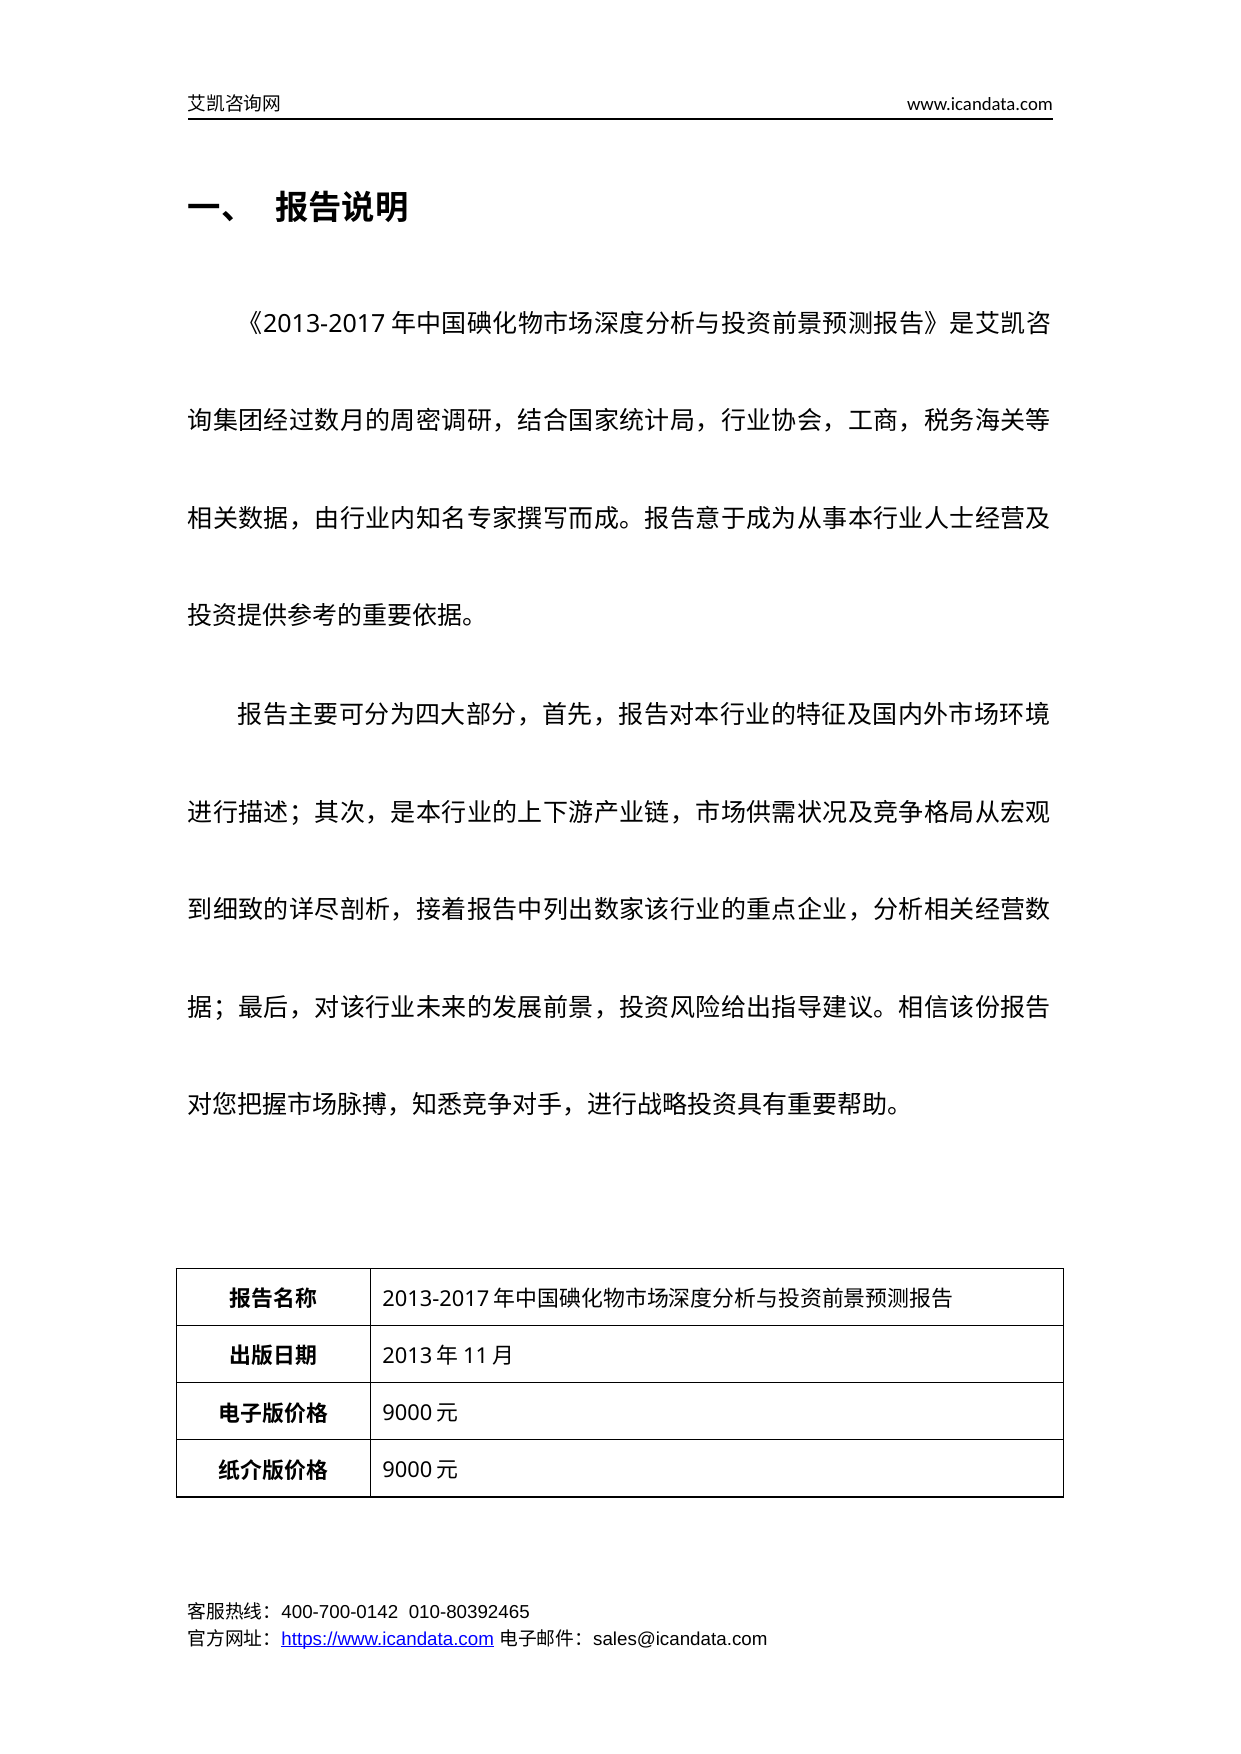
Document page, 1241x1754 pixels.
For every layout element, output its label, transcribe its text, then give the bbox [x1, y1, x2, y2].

table_cell 9000元 [371, 1440, 1063, 1496]
table_cell 9000元 [371, 1383, 1063, 1439]
table_cell 纸介版价格 [177, 1440, 370, 1496]
table_header 2013-2017年中国碘化物市场深度分析与投资前景预测报告 [371, 1269, 1063, 1325]
table_cell 2013年11月 [371, 1326, 1063, 1382]
table_cell 出版日期 [177, 1326, 370, 1382]
text 报告主要可分为四大部分，首先，报告对本行业的特征及国内外市场环境进行描述；其次，是本行业的上下游产业链，市场供需状况及竞争格局从宏观到细致的详尽剖析，接着报告中列出数家该行业的重点企业，分析相关经营数据；最后，对该行业未来的发展前景，投资风险给出指导建议。相信该份报告对您把握市场脉搏，知悉竞争对手，进行战略投资具有重要帮助。 [187, 681, 1053, 1136]
text 《2013-2017年中国碘化物市场深度分析与投资前景预测报告》是艾凯咨询集团经过数月的周密调研，结合国家统计局，行业协会，工商，税务海关等相关数据，由行业内知名专家撰写而成。报告意于成为从事本行业人士经营及投资提供参考的重要依据。 [187, 289, 1053, 646]
table_header 报告名称 [177, 1269, 370, 1325]
table_cell 电子版价格 [177, 1383, 370, 1439]
subtitle 报告说明 [187, 172, 1053, 237]
